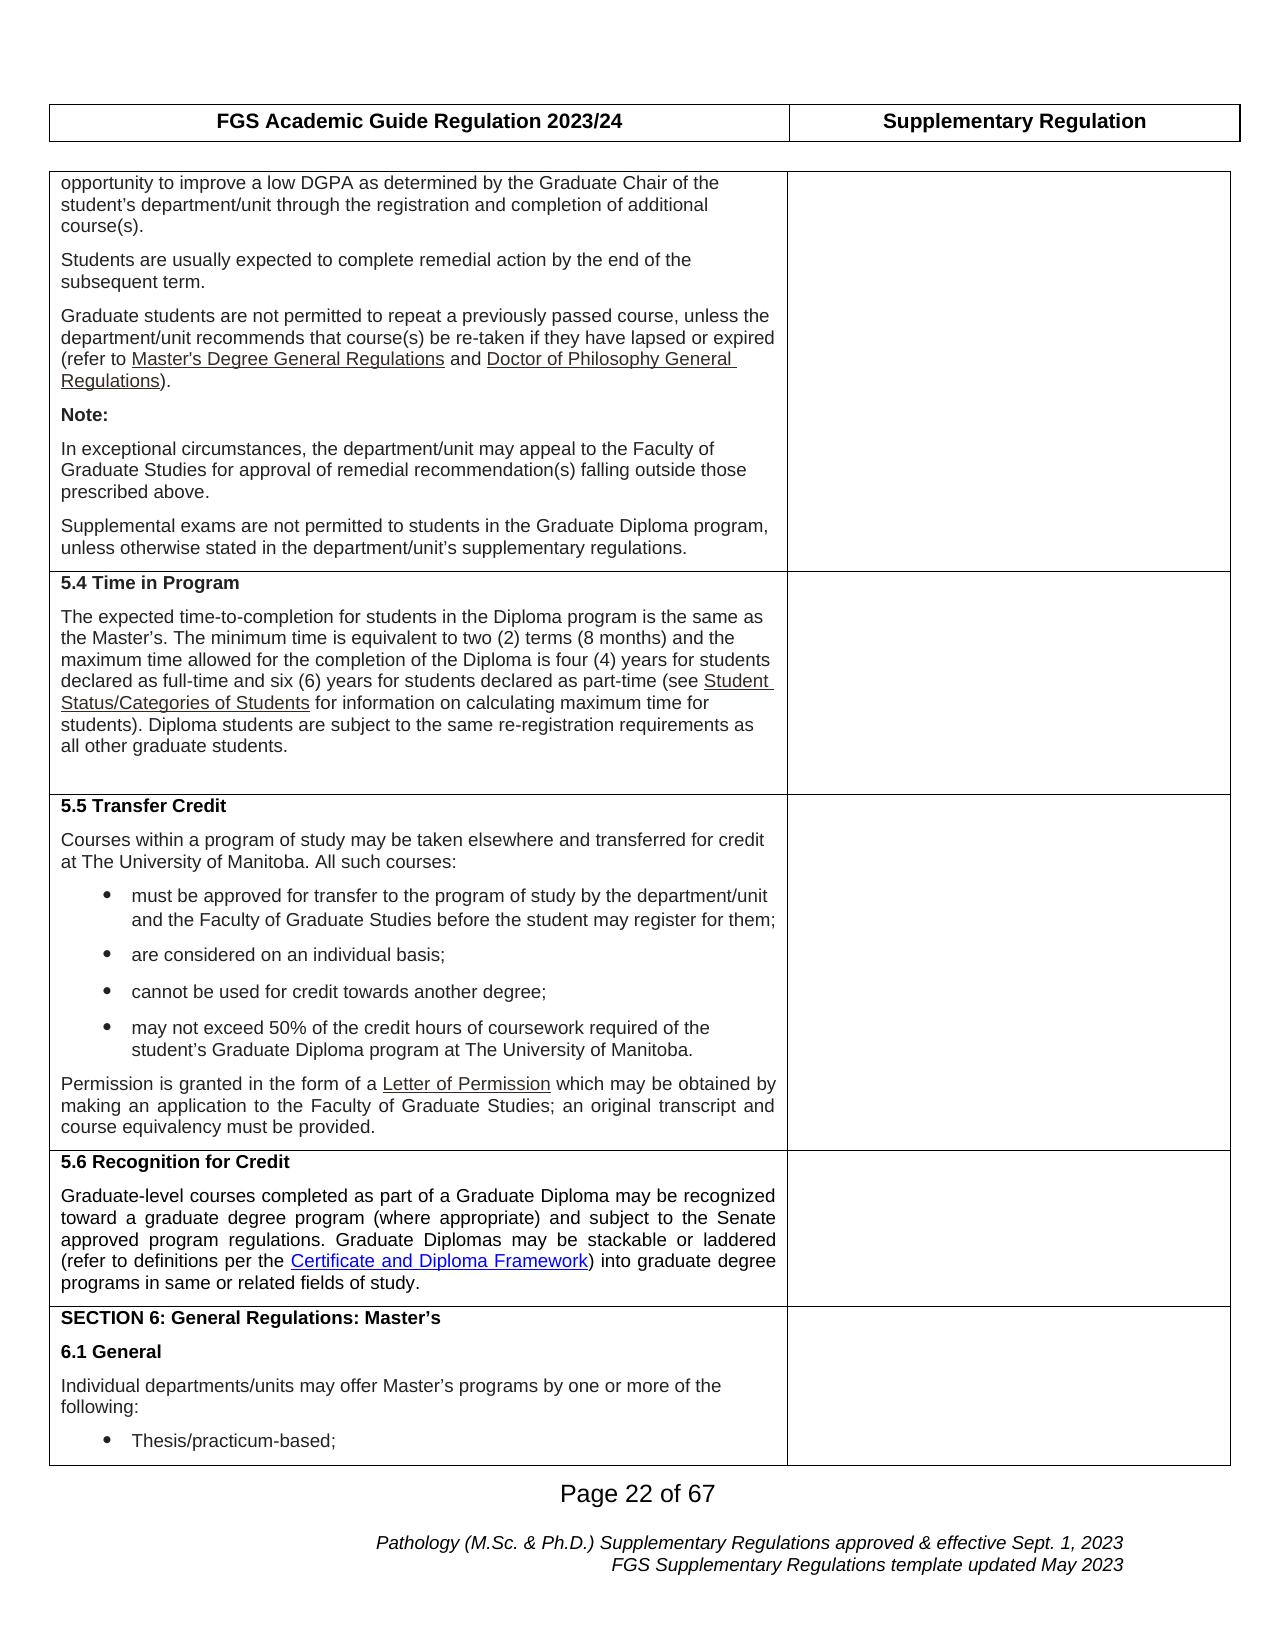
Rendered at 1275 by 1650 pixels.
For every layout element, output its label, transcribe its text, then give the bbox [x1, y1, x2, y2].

table_cell 5.4 Time in Program The expected time-to-completion for students in the Diploma program is the same as the Master’s. The minimum time is equivalent to two (2) terms (8 months) and the maximum time allowed for the completion of the Diploma is four (4) years for students declared as full-time and six (6) years for students declared as part-time (see Student Status/Categories of Students for information on calculating maximum time for students). Diploma students are subject to the same re-registration requirements as all other graduate students. [50, 572, 787, 794]
table_cell [788, 172, 1230, 571]
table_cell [50, 1307, 787, 1465]
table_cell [50, 172, 787, 571]
table_cell 5.6 Recognition for Credit Graduate-level courses completed as part of a Graduate Diploma may be recognized toward a graduate degree program (where appropriate) and subject to the Senate approved program regulations. Graduate Diplomas may be stackable or laddered (refer to definitions per the Certificate and Diploma Framework) into graduate degree programs in same or related fields of study. [50, 1151, 787, 1306]
table_cell [788, 1151, 1230, 1306]
table_cell [788, 1307, 1230, 1465]
table_cell 5.5 Transfer Credit Courses within a program of study may be taken elsewhere and transferred for credit at The University of Manitoba. All such courses: must be approved for transfer to the program of study by the department/unit and the Faculty of Graduate Studies before the student may register for them; are considered on an individual basis; cannot be used for credit towards another degree; may not exceed 50% of the credit hours of coursework required of the student’s Graduate Diploma program at The University of Manitoba. Permission is granted in the form of a Letter of Permission which may be obtained by making an application to the Faculty of Graduate Studies; an original transcript and course equivalency must be provided. [50, 795, 787, 1150]
table_cell [788, 572, 1230, 794]
table_cell [788, 795, 1230, 1150]
